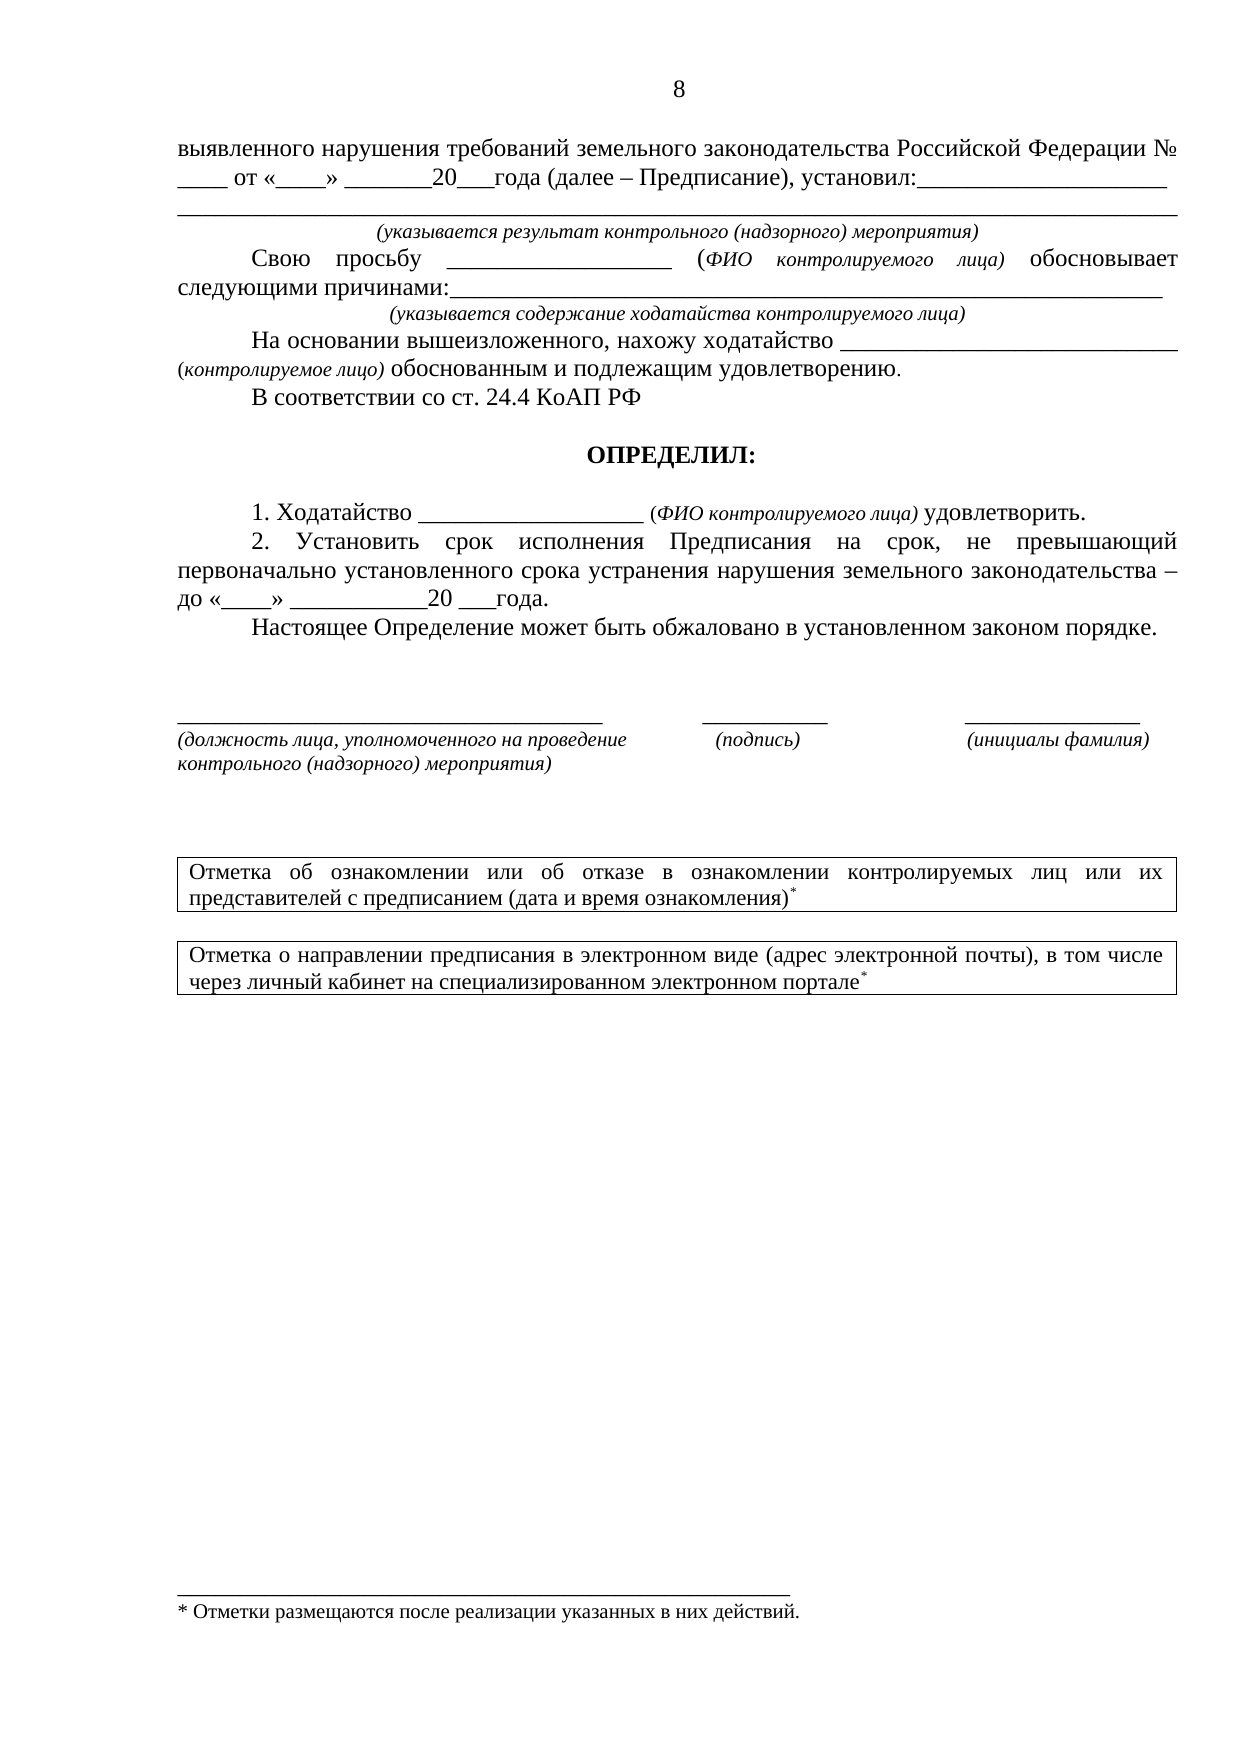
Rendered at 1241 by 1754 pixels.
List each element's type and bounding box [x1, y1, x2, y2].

table_header [176, 131, 1179, 1625]
